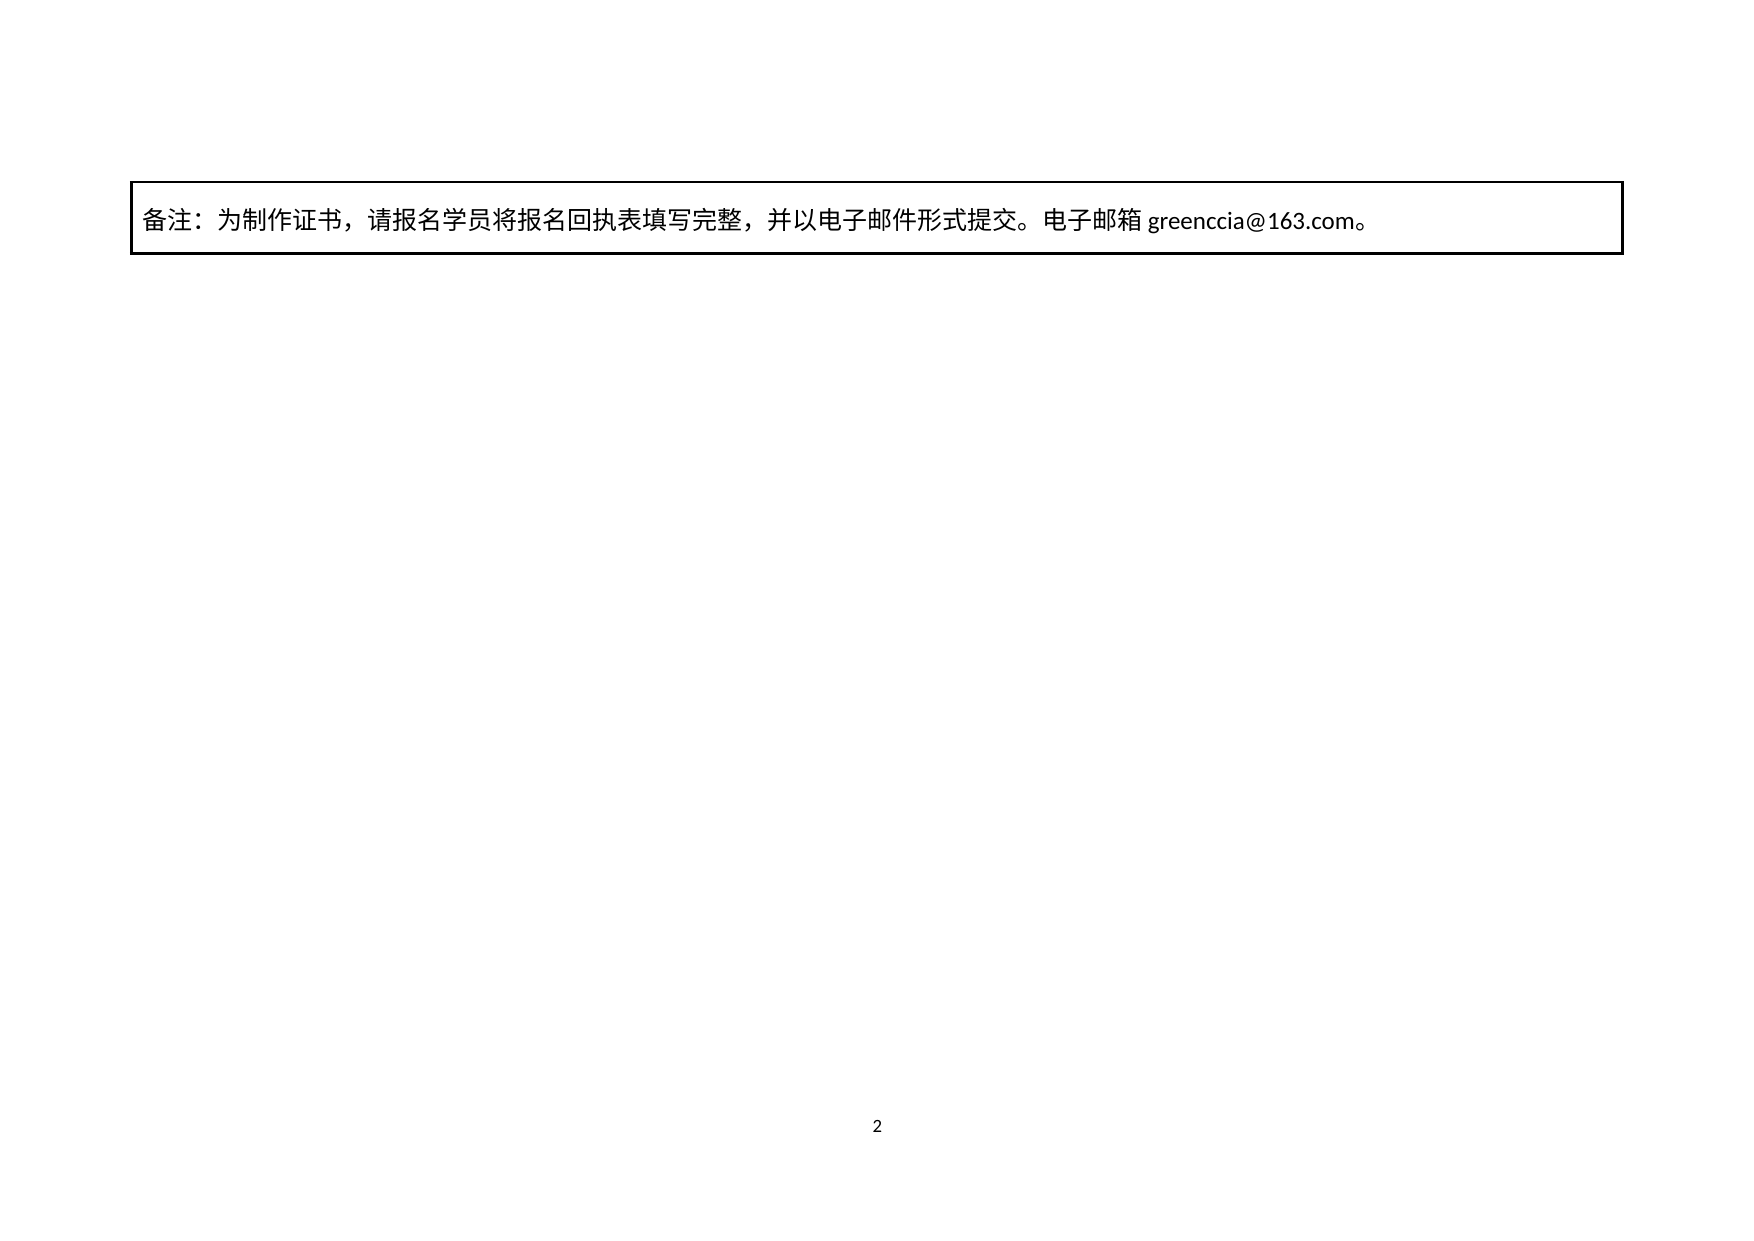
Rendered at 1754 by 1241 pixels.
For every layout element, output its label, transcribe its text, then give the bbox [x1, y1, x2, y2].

table_cell 备注：为制作证书，请报名学员将报名回执表填写完整，并以电子邮件形式提交。电子邮箱greenccia@163.com。 [133, 183, 1621, 252]
